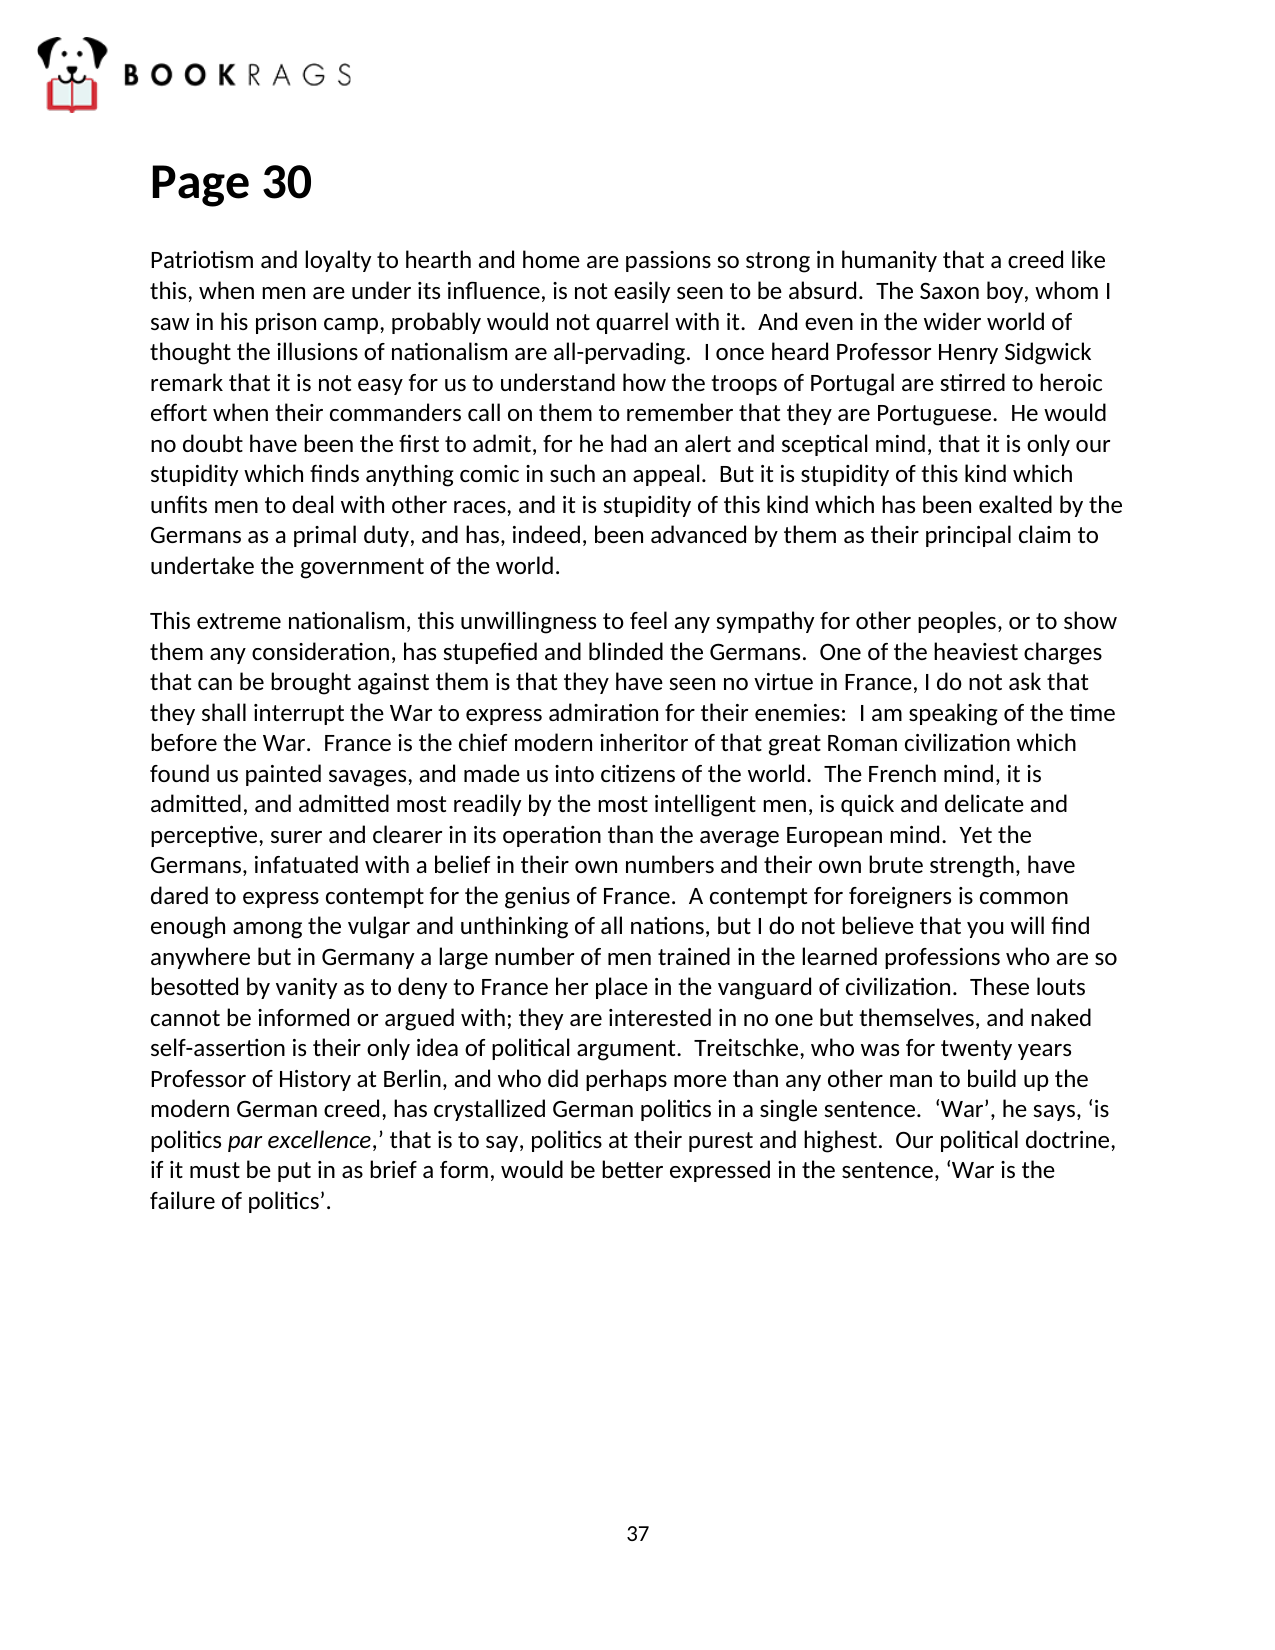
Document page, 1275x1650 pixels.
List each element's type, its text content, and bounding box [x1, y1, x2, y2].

picture [37, 37, 351, 113]
text Patriotism and loyalty to hearth and home are passions so strong in humanity that a creed like this, when men are under its influence, is not easily seen to be absurd. The Saxon boy, whom I saw in his prison camp, probably would not quarrel with it. And even in the wider world of thought the illusions of nationalism are all-pervading. I once heard Professor Henry Sidgwick remark that it is not easy for us to understand how the troops of Portugal are stirred to heroic effort when their commanders call on them to remember that they are Portuguese. He would no doubt have been the first to admit, for he had an alert and sceptical mind, that it is only our stupidity which finds anything comic in such an appeal. But it is stupidity of this kind which unfits men to deal with other races, and it is stupidity of this kind which has been exalted by the Germans as a primal duty, and has, indeed, been advanced by them as their principal claim to undertake the government of the world. [150, 244, 1125, 580]
text This extreme nationalism, this unwillingness to feel any sympathy for other peoples, or to show them any consideration, has stupefied and blinded the Germans. One of the heaviest charges that can be brought against them is that they have seen no virtue in France, I do not ask that they shall interrupt the War to express admiration for their enemies: I am speaking of the time before the War. France is the chief modern inheritor of that great Roman civilization which found us painted savages, and made us into citizens of the world. The French mind, it is admitted, and admitted most readily by the most intelligent men, is quick and delicate and perceptive, surer and clearer in its operation than the average European mind. Yet the Germans, infatuated with a belief in their own numbers and their own brute strength, have dared to express contempt for the genius of France. A contempt for foreigners is common enough among the vulgar and unthinking of all nations, but I do not believe that you will find anywhere but in Germany a large number of men trained in the learned professions who are so besotted by vanity as to deny to France her place in the vanguard of civilization. These louts cannot be informed or argued with; they are interested in no one but themselves, and naked self-assertion is their only idea of political argument. Treitschke, who was for twenty years Professor of History at Berlin, and who did perhaps more than any other man to build up the modern German creed, has crystallized German politics in a single sentence. ‘War’, he says, ‘is politics par excellence,’ that is to say, politics at their purest and highest. Our political doctrine, if it must be put in as brief a form, would be better expressed in the sentence, ‘War is the failure of politics’. [150, 605, 1125, 1216]
text Page 30 [150, 150, 1125, 211]
